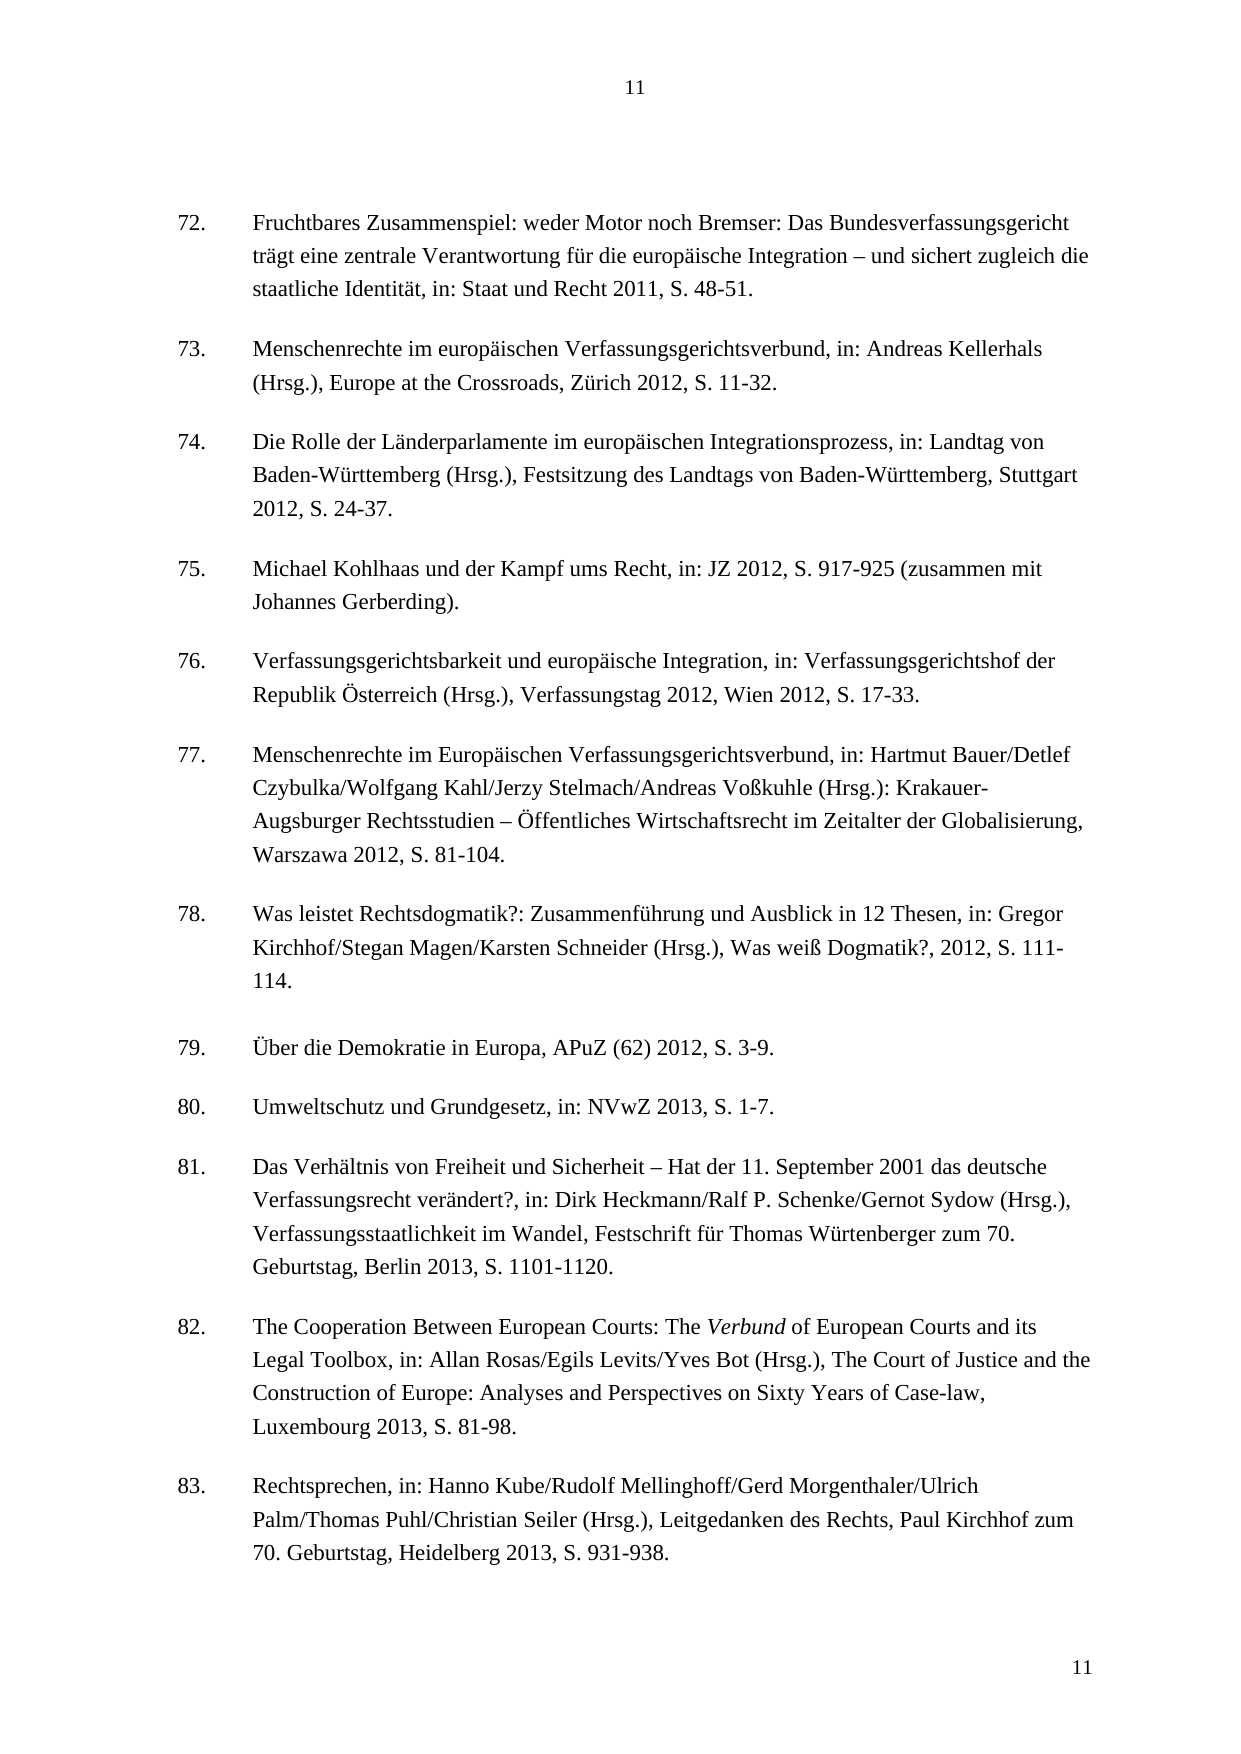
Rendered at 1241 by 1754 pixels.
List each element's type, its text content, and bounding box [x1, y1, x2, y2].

list Michael Kohlhaas und der Kampf ums Recht, in: JZ 2012, S. 917-925 (zusammen mit Johannes Gerberding). [177, 549, 1092, 616]
list Rechtsprechen, in: Hanno Kube/Rudolf Mellinghoff/Gerd Morgenthaler/Ulrich Palm/Thomas Puhl/Christian Seiler (Hrsg.), Leitgedanken des Rechts, Paul Kirchhof zum 70. Geburtstag, Heidelberg 2013, S. 931-938. [177, 1467, 1092, 1567]
list Verfassungsgerichtsbarkeit und europäische Integration, in: Verfassungsgerichtshof der Republik Österreich (Hrsg.), Verfassungstag 2012, Wien 2012, S. 17-33. [177, 642, 1092, 709]
list Umweltschutz und Grundgesetz, in: NVwZ 2013, S. 1-7. [177, 1088, 1092, 1121]
list Über die Demokratie in Europa, APuZ (62) 2012, S. 3-9. [177, 1028, 1092, 1062]
list Menschenrechte im Europäischen Verfassungsgerichtsverbund, in: Hartmut Bauer/Detlef Czybulka/Wolfgang Kahl/Jerzy Stelmach/Andreas Voßkuhle (Hrsg.): Krakauer-Augsburger Rechtsstudien – Öffentliches Wirtschaftsrecht im Zeitalter der Globalisierung, Warszawa 2012, S. 81-104. [177, 735, 1092, 869]
list Menschenrechte im europäischen Verfassungsgerichtsverbund, in: Andreas Kellerhals (Hrsg.), Europe at the Crossroads, Zürich 2012, S. 11-32. [177, 330, 1092, 397]
list Was leistet Rechtsdogmatik?: Zusammenführung und Ausblick in 12 Thesen, in: Gregor Kirchhof/Stegan Magen/Karsten Schneider (Hrsg.), Was weiß Dogmatik?, 2012, S. 111-114. [177, 895, 1092, 995]
list Fruchtbares Zusammenspiel: weder Motor noch Bremser: Das Bundesverfassungsgericht trägt eine zentrale Verantwortung für die europäische Integration – und sichert zugleich die staatliche Identität, in: Staat und Recht 2011, S. 48-51. [177, 203, 1092, 303]
list Die Rolle der Länderparlamente im europäischen Integrationsprozess, in: Landtag von Baden-Württemberg (Hrsg.), Festsitzung des Landtags von Baden-Württemberg, Stuttgart 2012, S. 24-37. [177, 423, 1092, 523]
list The Cooperation Between European Courts: The Verbund of European Courts and its Legal Toolbox, in: Allan Rosas/Egils Levits/Yves Bot (Hrsg.), The Court of Justice and the Construction of Europe: Analyses and Perspectives on Sixty Years of Case-law, Luxembourg 2013, S. 81-98. [177, 1307, 1092, 1441]
list Das Verhältnis von Freiheit und Sicherheit – Hat der 11. September 2001 das deutsche Verfassungsrecht verändert?, in: Dirk Heckmann/Ralf P. Schenke/Gernot Sydow (Hrsg.), Verfassungsstaatlichkeit im Wandel, Festschrift für Thomas Würtenberger zum 70. Geburtstag, Berlin 2013, S. 1101-1120. [177, 1148, 1092, 1281]
